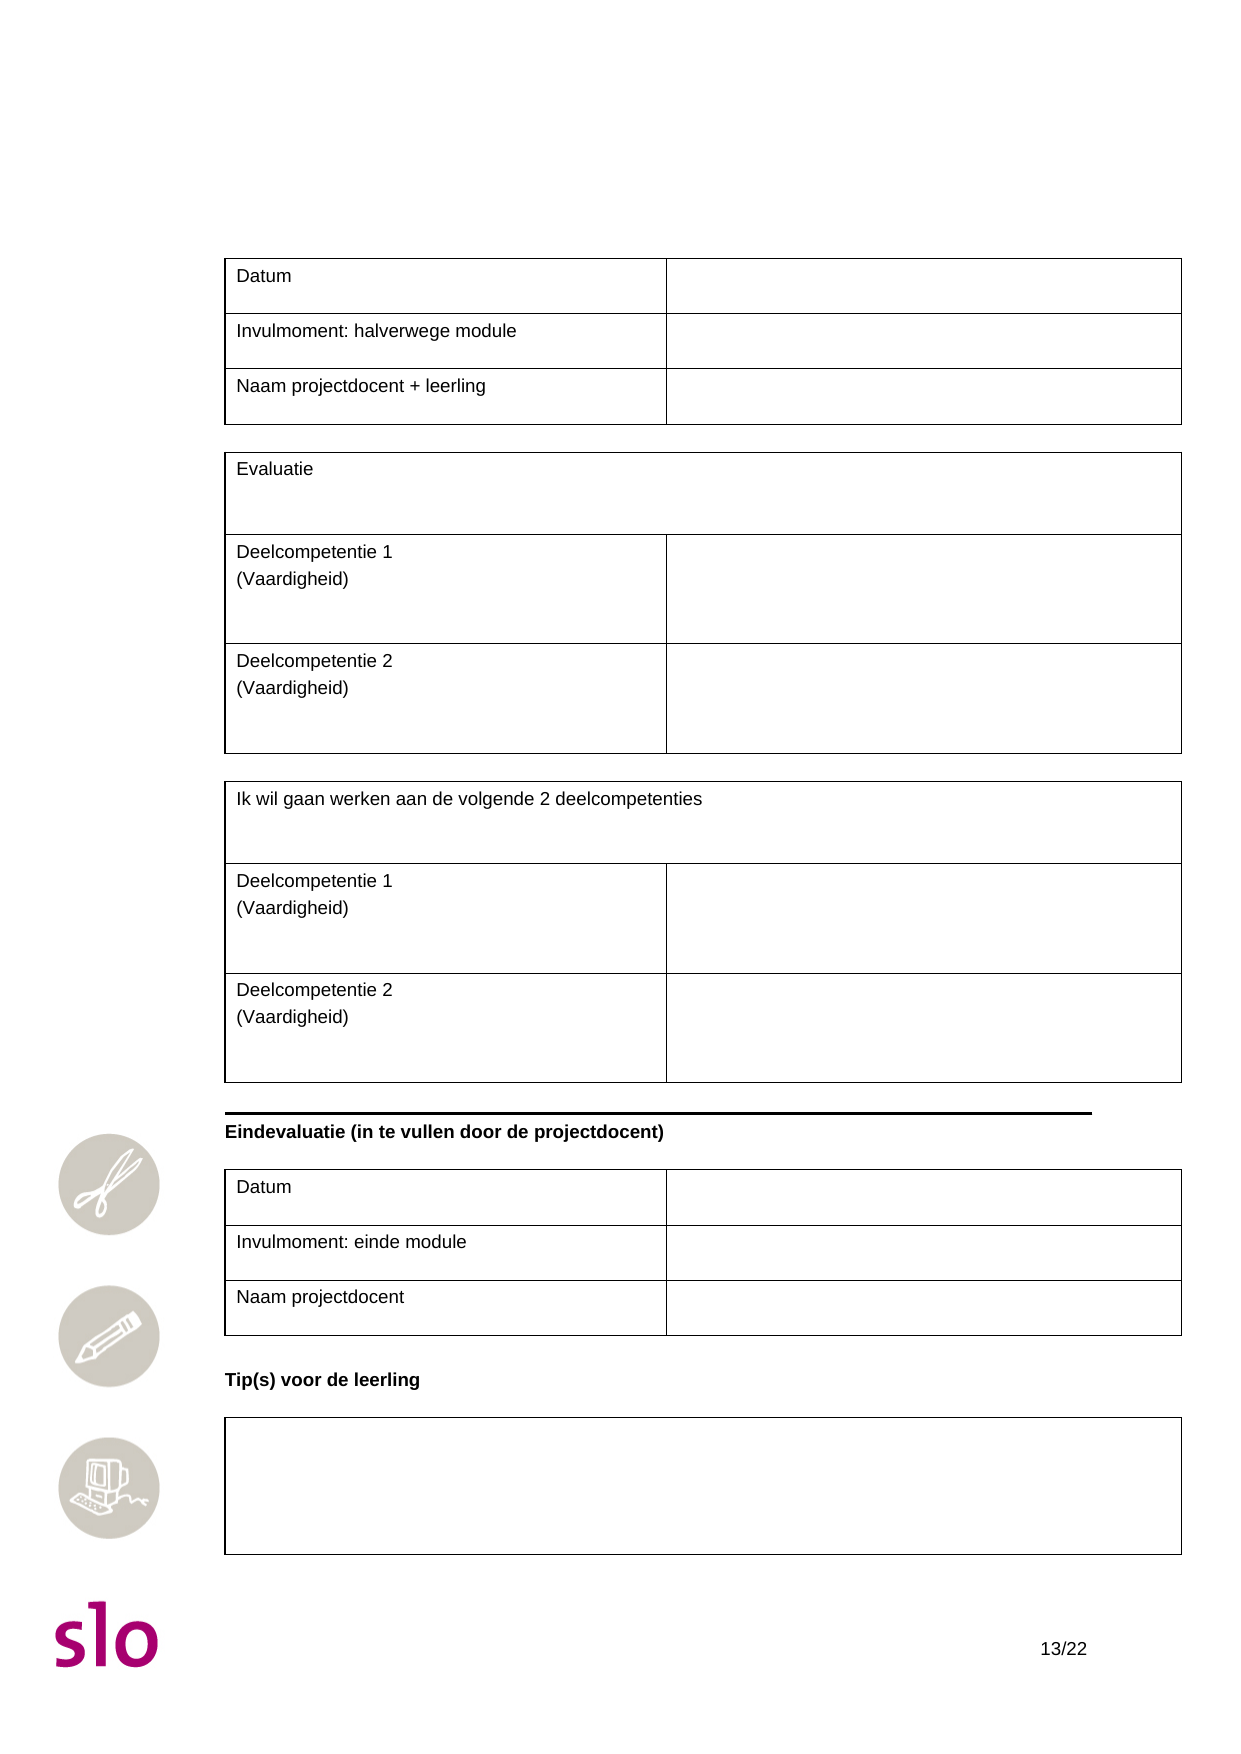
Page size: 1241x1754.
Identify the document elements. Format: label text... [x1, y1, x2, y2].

table_cell Naam projectdocent [226, 1281, 666, 1335]
table_cell [667, 974, 1181, 1082]
table_cell Invulmoment: halverwege module [226, 314, 666, 368]
table_cell [667, 1281, 1181, 1335]
text Tip(s) voor de leerling [224, 1363, 1092, 1390]
table_cell Deelcompetentie 1 (Vaardigheid) [226, 864, 666, 972]
table_header Datum [226, 259, 666, 313]
text Eindevaluatie (in te vullen door de projectdocent) [224, 1115, 1092, 1142]
table_header Ik wil gaan werken aan de volgende 2 deelcompetenties [226, 782, 1181, 863]
table_cell [667, 864, 1181, 972]
table_cell Deelcompetentie 2 (Vaardigheid) [226, 644, 666, 753]
table_cell Naam projectdocent + leerling [226, 369, 666, 423]
table_cell [667, 314, 1181, 368]
table_header [226, 1418, 1181, 1554]
table_cell Deelcompetentie 1 (Vaardigheid) [226, 535, 666, 643]
table_header Evaluatie [226, 453, 1181, 534]
table_cell Invulmoment: einde module [226, 1226, 666, 1280]
table_cell [667, 1226, 1181, 1280]
picture [37, 1117, 175, 1682]
table_header Datum [226, 1170, 666, 1224]
table_header [667, 1170, 1181, 1224]
table_header [667, 259, 1181, 313]
table_cell Deelcompetentie 2 (Vaardigheid) [226, 974, 666, 1082]
table_cell [667, 535, 1181, 643]
table_cell [667, 644, 1181, 753]
table_cell [667, 369, 1181, 423]
